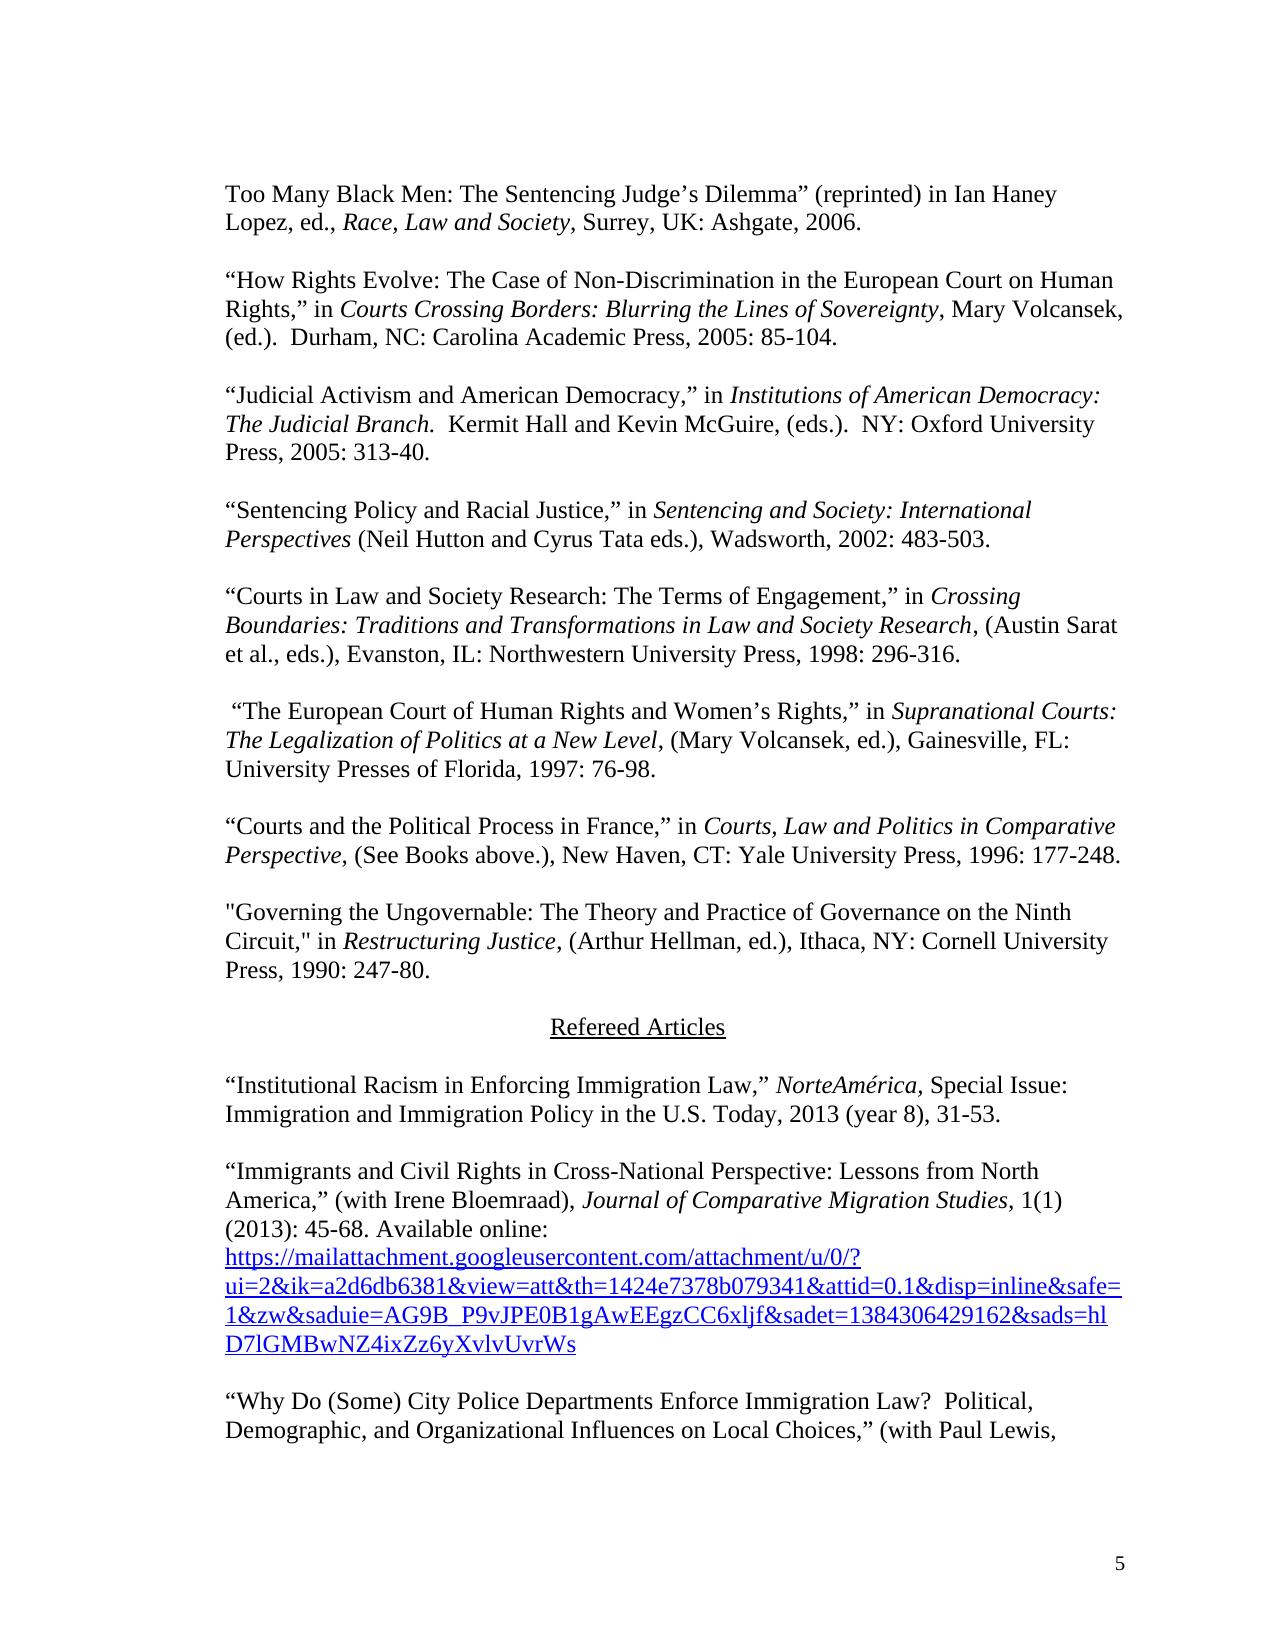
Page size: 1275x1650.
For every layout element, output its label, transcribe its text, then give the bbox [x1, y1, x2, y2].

text “Immigrants and Civil Rights in Cross-National Perspective: Lessons from North America,” (with Irene Bloemraad), Journal of Comparative Migration Studies, 1(1) (2013): 45-68. Available online: https://mailattachment.googleusercontent.com/attachment/u/0/?ui=2&ik=a2d6db6381&view=att&th=1424e7378b079341&attid=0.1&disp=inline&safe=1&zw&saduie=AG9B_P9vJPE0B1gAwEEgzCC6xljf&sadet=1384306429162&sads=hlD7lGMBwNZ4ixZz6yXvlvUvrWs [225, 1156, 1125, 1357]
text “Courts and the Political Process in France,” in Courts, Law and Politics in Comparative Perspective, (See Books above.), New Haven, CT: Yale University Press, 1996: 177-248. [225, 811, 1125, 869]
text Too Many Black Men: The Sentencing Judge’s Dilemma” (reprinted) in Ian Haney Lopez, ed., Race, Law and Society, Surrey, UK: Ashgate, 2006. [225, 179, 1125, 236]
text “The European Court of Human Rights and Women’s Rights,” in Supranational Courts: The Legalization of Politics at a New Level, (Mary Volcansek, ed.), Gainesville, FL: University Presses of Florida, 1997: 76-98. [225, 696, 1125, 782]
text “Institutional Racism in Enforcing Immigration Law,” NorteAmérica, Special Issue: Immigration and Immigration Policy in the U.S. Today, 2013 (year 8), 31-53. [225, 1070, 1125, 1127]
text “Judicial Activism and American Democracy,” in Institutions of American Democracy: The Judicial Branch. Kermit Hall and Kevin McGuire, (eds.). NY: Oxford University Press, 2005: 313-40. [225, 380, 1125, 466]
text “Courts in Law and Society Research: The Terms of Engagement,” in Crossing Boundaries: Traditions and Transformations in Law and Society Research, (Austin Sarat et al., eds.), Evanston, IL: Northwestern University Press, 1998: 296-316. [225, 581, 1125, 667]
text “How Rights Evolve: The Case of Non-Discrimination in the European Court on Human Rights,” in Courts Crossing Borders: Blurring the Lines of Sovereignty, Mary Volcansek, (ed.). Durham, NC: Carolina Academic Press, 2005: 85-104. [225, 265, 1125, 351]
text “Sentencing Policy and Racial Justice,” in Sentencing and Society: International Perspectives (Neil Hutton and Cyrus Tata eds.), Wadsworth, 2002: 483-503. [225, 495, 1125, 552]
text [225, 1386, 1125, 1444]
text Refereed Articles [150, 1012, 1125, 1041]
text "Governing the Ungovernable: The Theory and Practice of Governance on the Ninth Circuit," in Restructuring Justice, (Arthur Hellman, ed.), Ithaca, NY: Cornell University Press, 1990: 247-80. [225, 897, 1125, 984]
